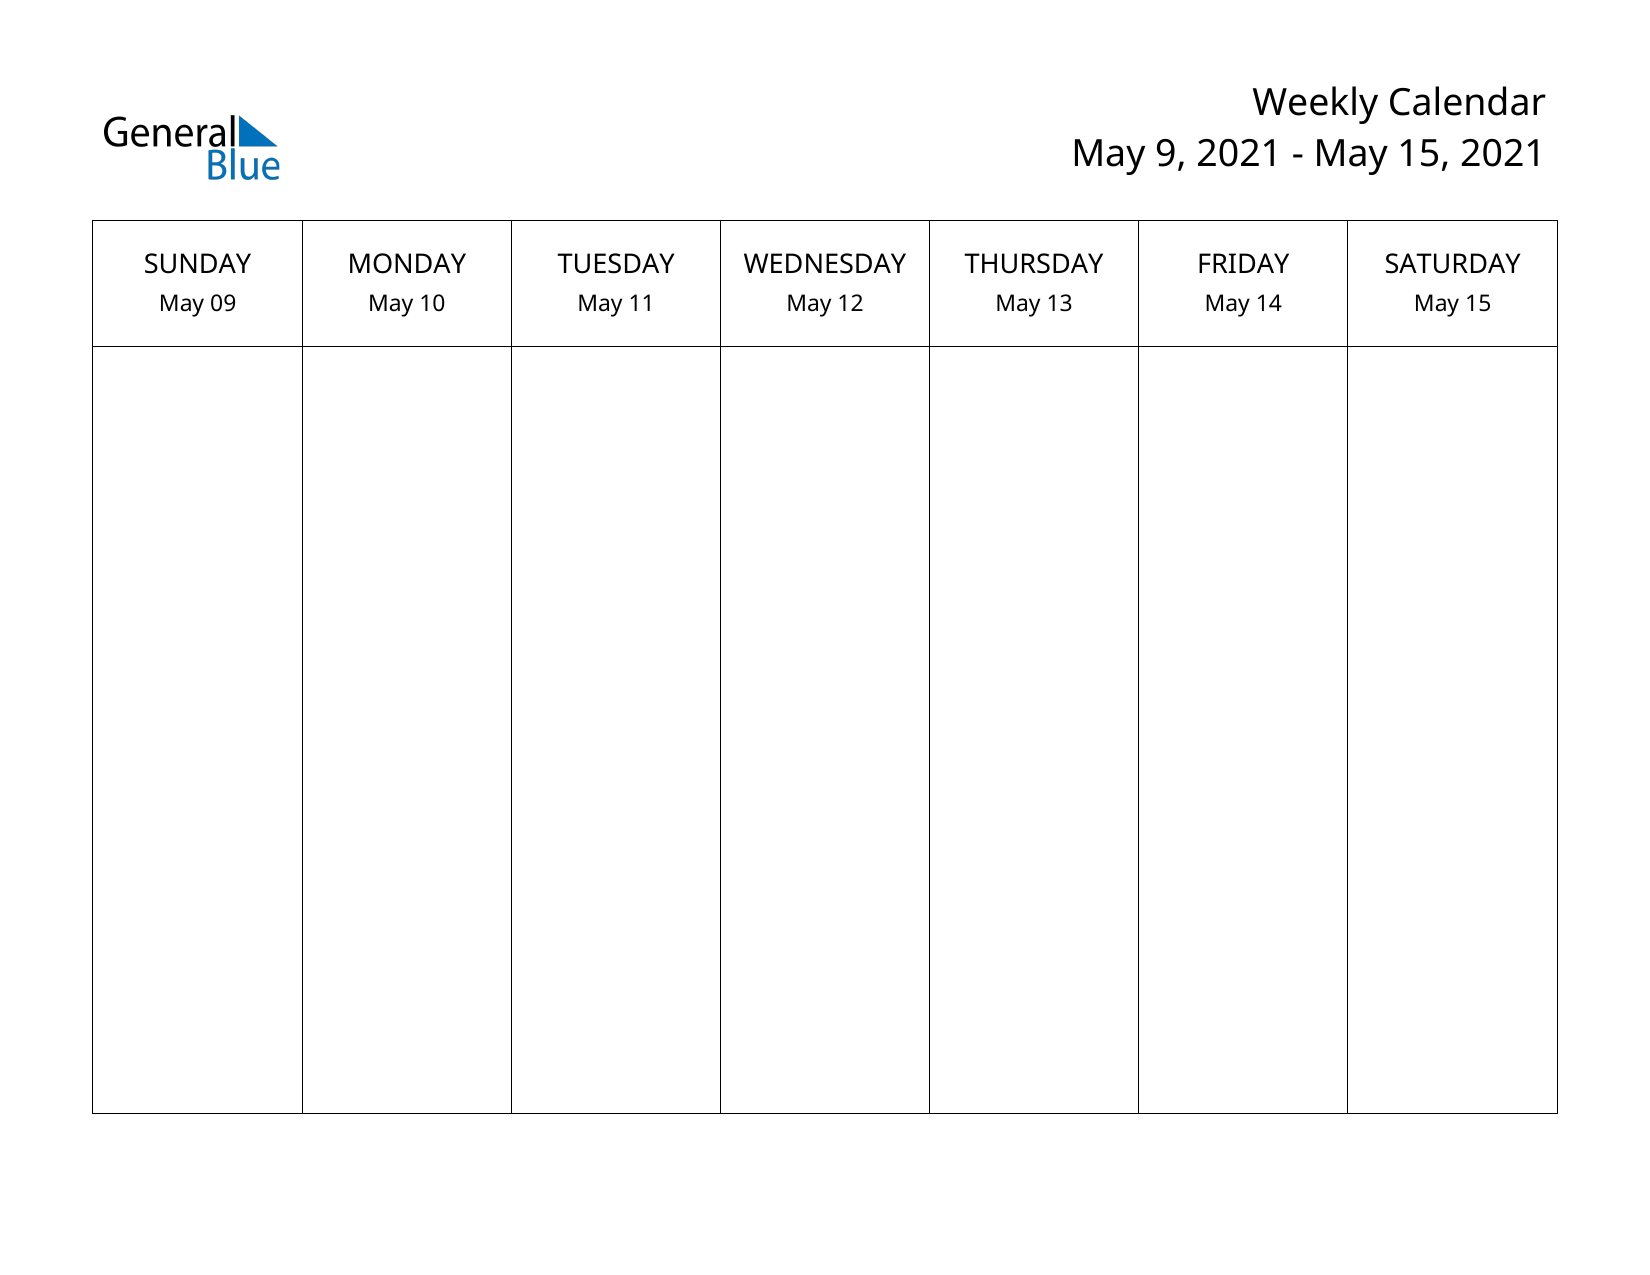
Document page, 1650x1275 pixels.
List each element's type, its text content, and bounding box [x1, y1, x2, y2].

table_cell [930, 347, 1138, 1113]
table_cell [721, 347, 929, 1113]
table_header [93, 75, 302, 220]
table_cell [1139, 347, 1347, 1113]
table_cell SATURDAY May 15 [1348, 221, 1557, 346]
table_header Weekly Calendar May 9, 2021 - May 15, 2021 [302, 75, 1557, 220]
table_cell TUESDAY May 11 [512, 221, 720, 346]
table_cell SUNDAY May 09 [93, 221, 302, 346]
table_cell [93, 347, 302, 1113]
table_cell THURSDAY May 13 [930, 221, 1138, 346]
table_cell FRIDAY May 14 [1139, 221, 1347, 346]
table_cell [1348, 347, 1557, 1113]
table_cell WEDNESDAY May 12 [721, 221, 929, 346]
picture [104, 115, 280, 180]
table_cell MONDAY May 10 [303, 221, 511, 346]
table_cell [512, 347, 720, 1113]
table_cell [303, 347, 511, 1113]
